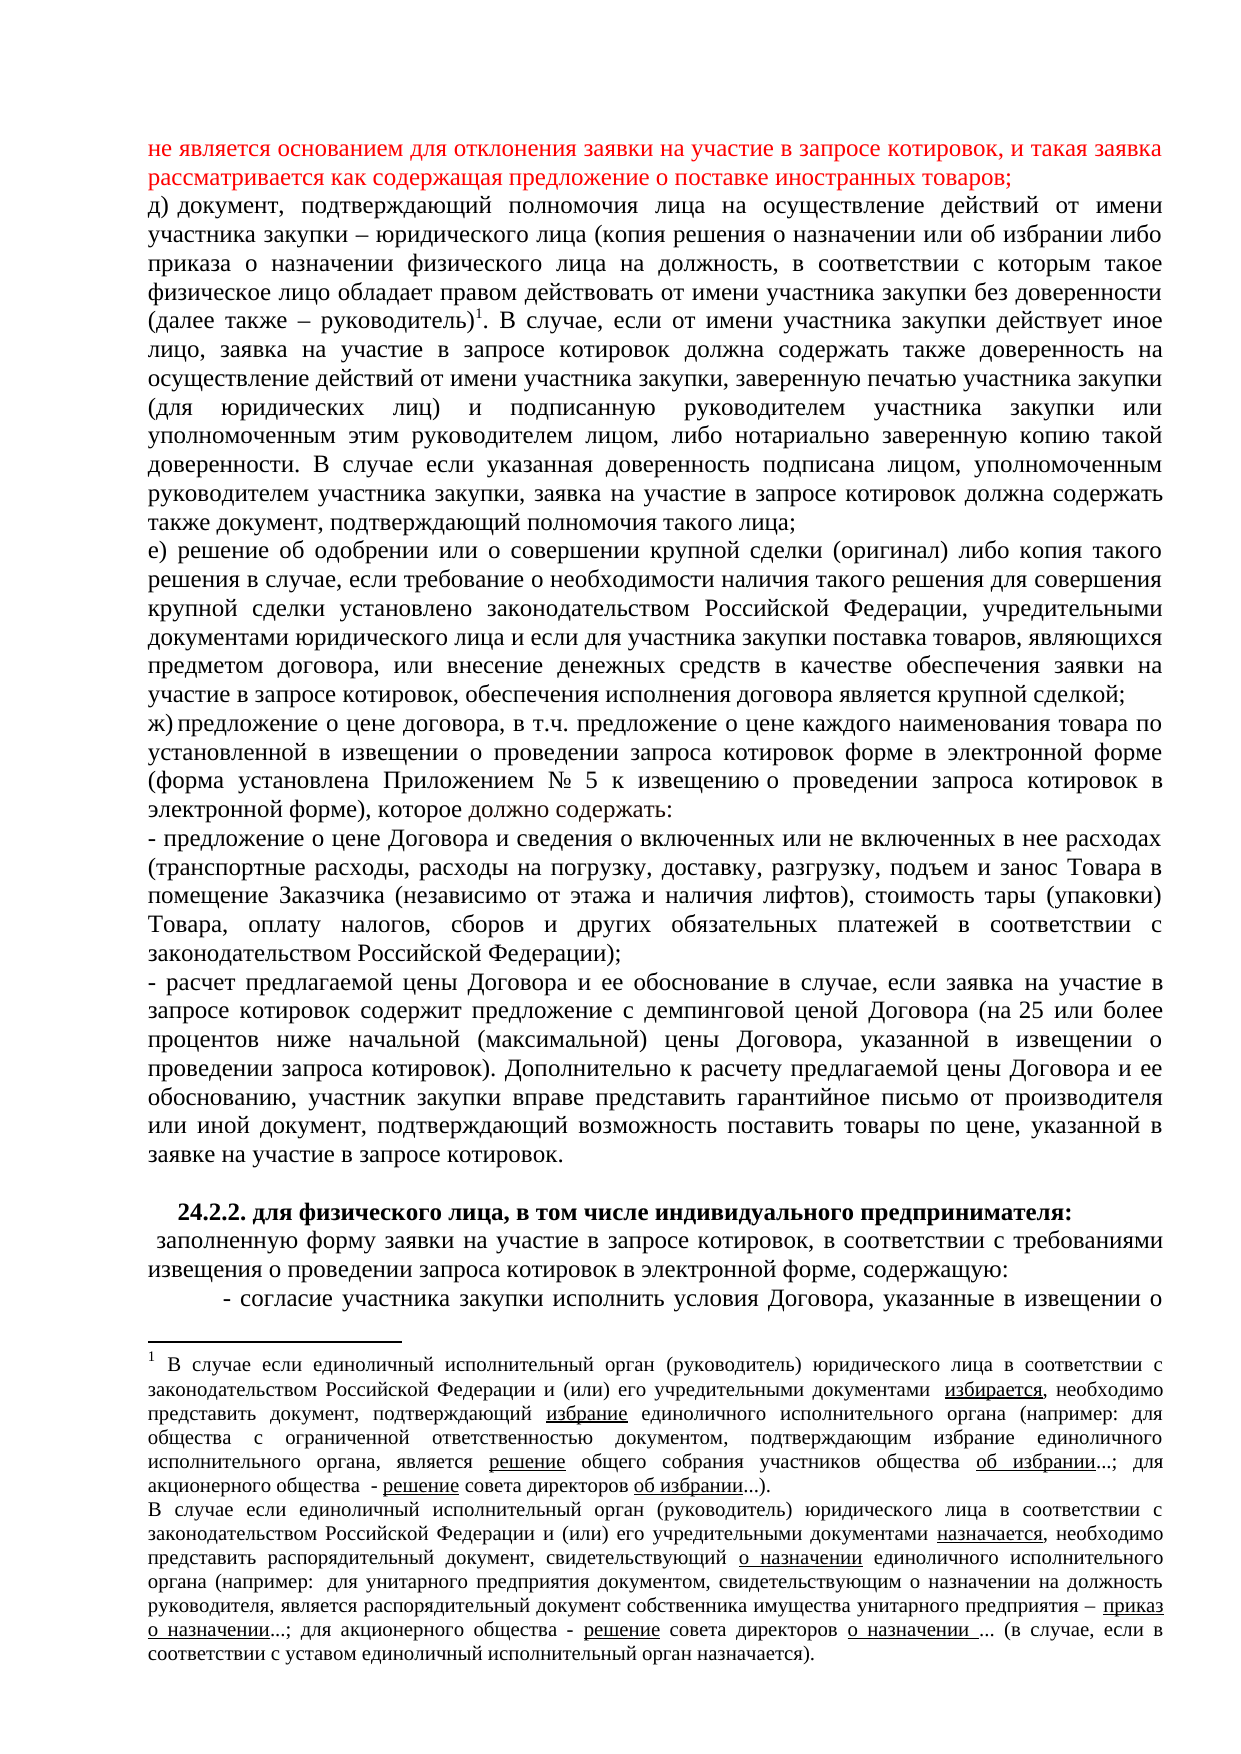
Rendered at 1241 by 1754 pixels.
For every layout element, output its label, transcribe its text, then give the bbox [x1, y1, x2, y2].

list предложение о цене договора, в т.ч. предложение о цене каждого наименования товара по установленной в извещении о проведении запроса котировок форме в электронной форме (форма установлена Приложением № 5 к извещению о проведении запроса котировок в электронной форме), которое должно содержать: [148, 708, 1163, 823]
list - расчет предлагаемой цены Договора и ее обоснование в случае, если заявка на участие в запросе котировок содержит предложение с демпинговой ценой Договора (на 25 или более процентов ниже начальной (максимальной) цены Договора, указанной в извещении о проведении запроса котировок). Дополнительно к расчету предлагаемой цены Договора и ее обоснованию, участник закупки вправе представить гарантийное письмо от производителя или иной документ, подтверждающий возможность поставить товары по цене, указанной в заявке на участие в запросе котировок. [148, 967, 1163, 1168]
list документ, подтверждающий полномочия лица на осуществление действий от имени участника закупки – юридического лица (копия решения о назначении или об избрании либо приказа о назначении физического лица на должность, в соответствии с которым такое физическое лицо обладает правом действовать от имени участника закупки без доверенности (далее также – руководитель). В случае, если от имени участника закупки действует иное лицо, заявка на участие в запросе котировок должна содержать также доверенность на осуществление действий от имени участника закупки, заверенную печатью участника закупки (для юридических лиц) и подписанную руководителем участника закупки или уполномоченным этим руководителем лицом, либо нотариально заверенную копию такой доверенности. В случае если указанная доверенность подписана лицом, уполномоченным руководителем участника закупки, заявка на участие в запросе котировок должна содержать также документ, подтверждающий полномочия такого лица; [148, 190, 1163, 535]
text заполненную форму заявки на участие в запросе котировок, в соответствии с требованиями извещения о проведении запроса котировок в электронной форме, содержащую: [148, 1225, 1163, 1283]
list - предложение о цене Договора и сведения о включенных или не включенных в нее расходах (транспортные расходы, расходы на погрузку, доставку, разгрузку, подъем и занос Товара в помещение Заказчика (независимо от этажа и наличия лифтов), стоимость тары (упаковки) Товара, оплату налогов, сборов и других обязательных платежей в соответствии с законодательством Российской Федерации); [148, 823, 1163, 967]
list решение об одобрении или о совершении крупной сделки (оригинал) либо копия такого решения в случае, если требование о необходимости наличия такого решения для совершения крупной сделки установлено законодательством Российской Федерации, учредительными документами юридического лица и если для участника закупки поставка товаров, являющихся предметом договора, или внесение денежных средств в качестве обеспечения заявки на участие в запросе котировок, обеспечения исполнения договора является крупной сделкой; [148, 535, 1163, 708]
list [148, 133, 1163, 190]
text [148, 1283, 1163, 1312]
text 24.2.2. для физического лица, в том числе индивидуального предпринимателя: [148, 1197, 1163, 1225]
